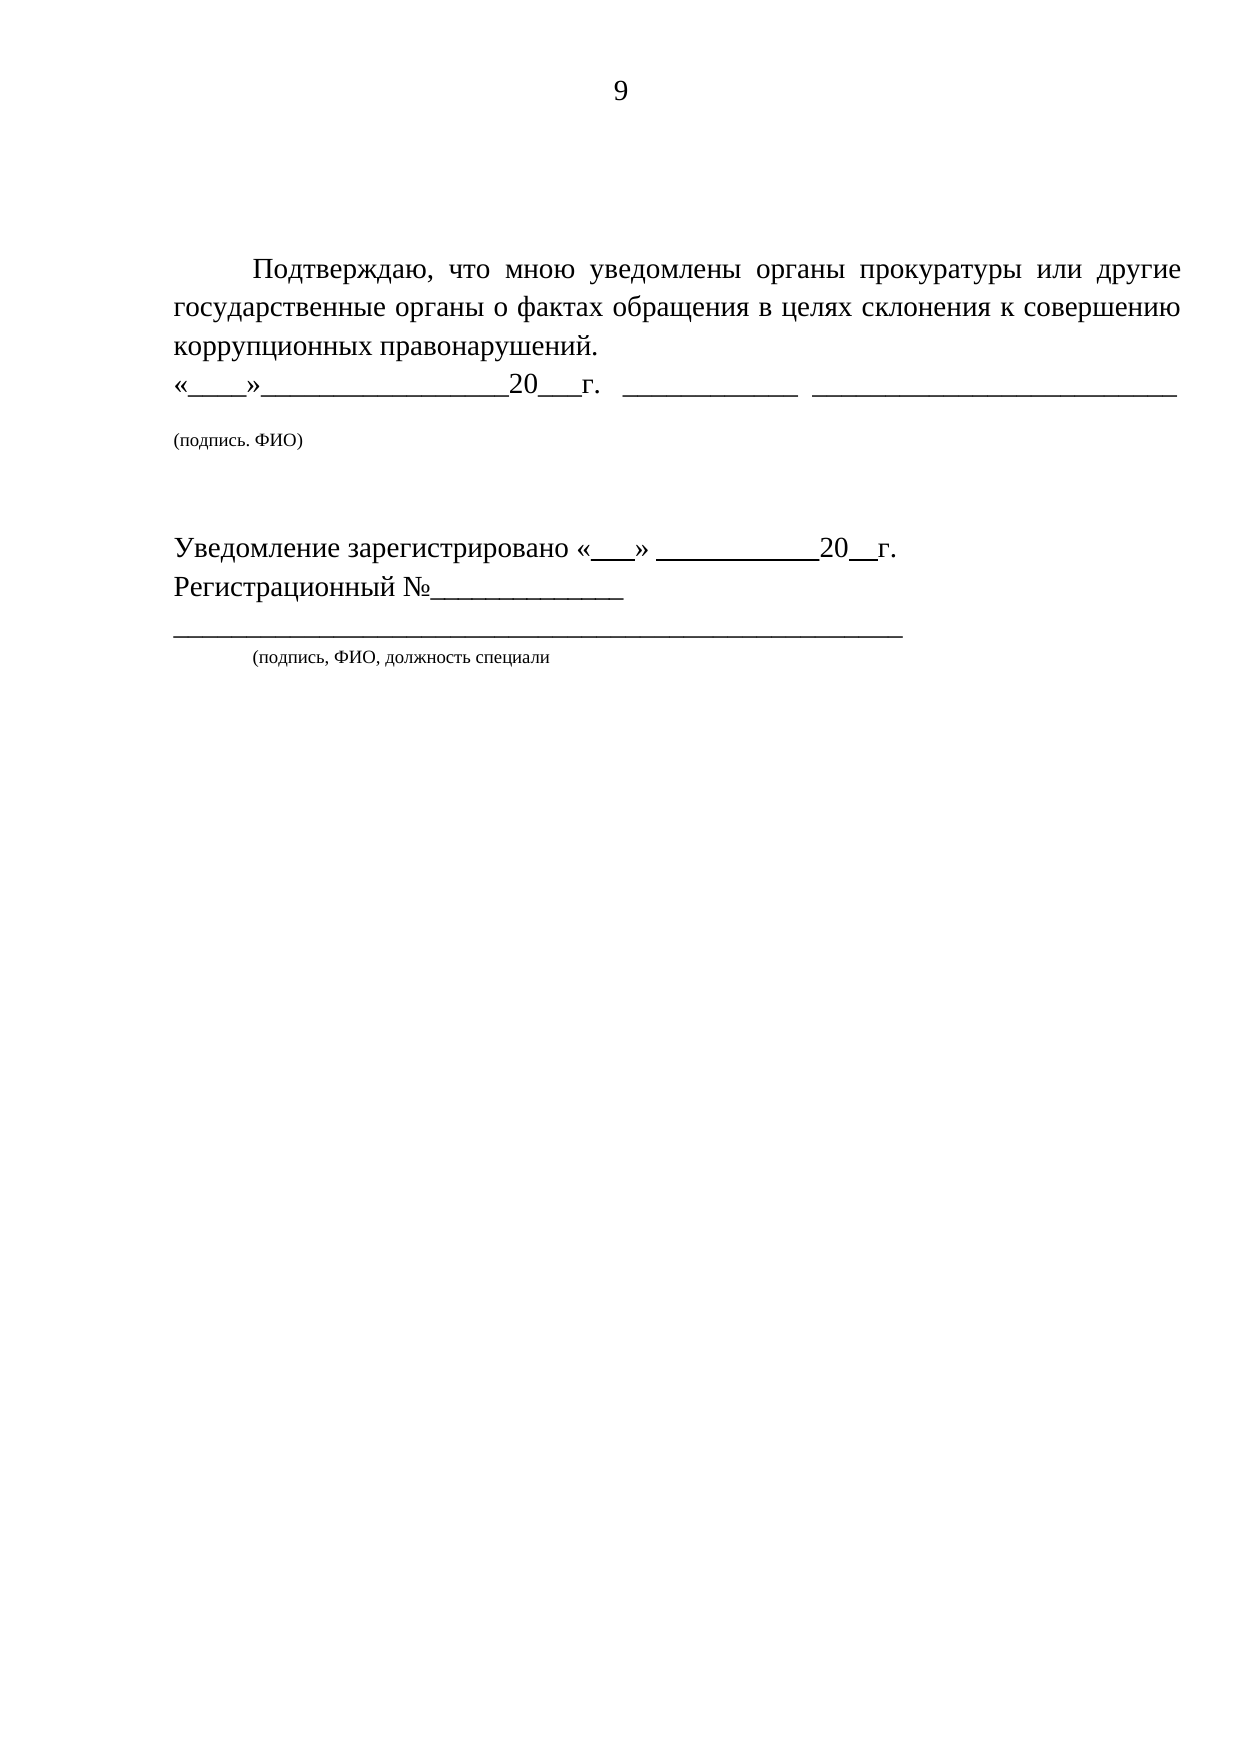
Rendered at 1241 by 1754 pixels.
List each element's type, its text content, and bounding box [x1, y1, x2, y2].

text (подпись. ФИО) [173, 405, 1182, 450]
text «____»_________________20___г. ____________ _________________________ [173, 366, 1182, 400]
text Уведомление зарегистрировано «___» 20 г. [173, 530, 1182, 564]
text Подтверждаю, что мною уведомлены органы прокуратуры или другие государственные органы о фактах обращения в целях склонения к совершению коррупционных правонарушений. [173, 251, 1182, 361]
text __________________________________________________ [173, 607, 1182, 641]
text Регистрационный № [173, 569, 1182, 602]
text (подпись, ФИО, должность специали [173, 646, 1182, 668]
